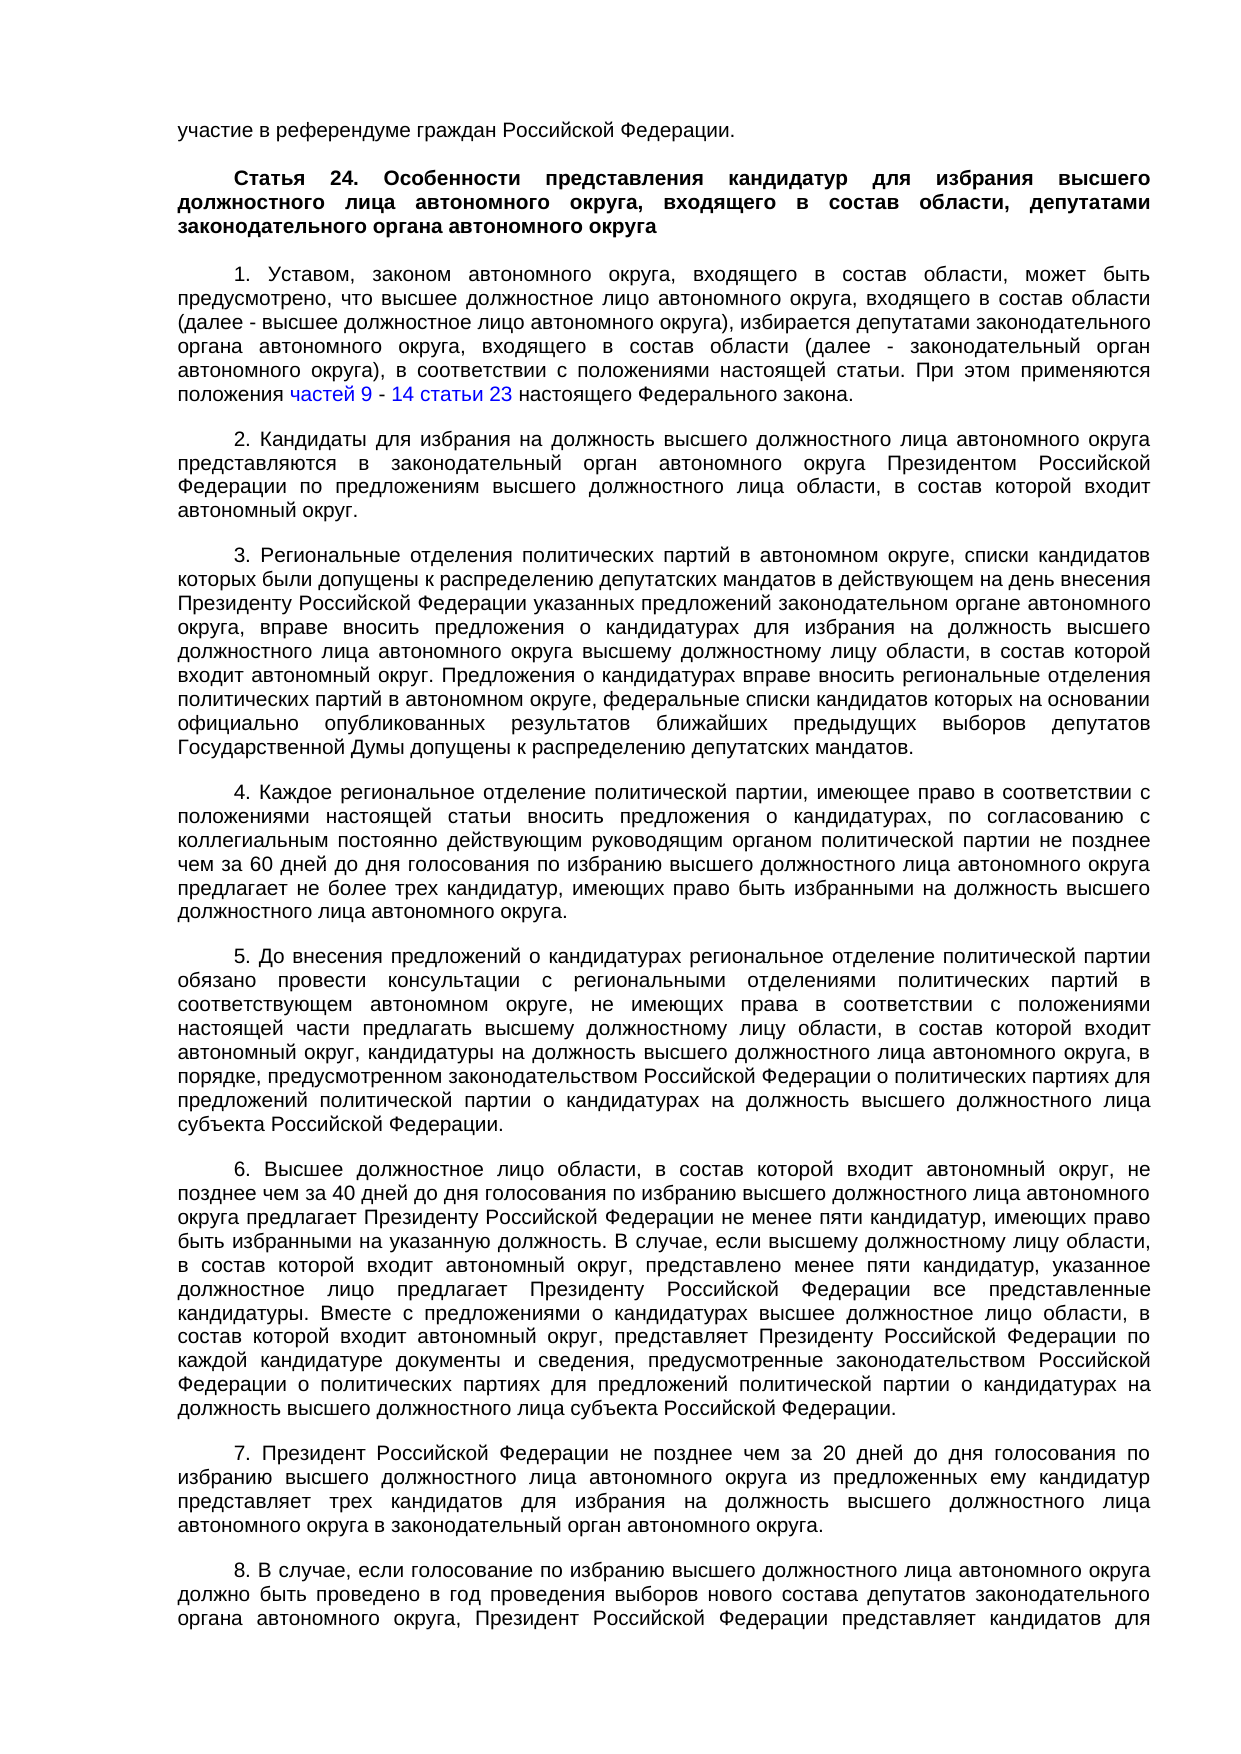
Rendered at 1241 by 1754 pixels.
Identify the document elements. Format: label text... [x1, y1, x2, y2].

text 7. Президент Российской Федерации не позднее чем за 20 дней до дня голосования по избранию высшего должностного лица автономного округа из предложенных ему кандидатур представляет трех кандидатов для избрания на должность высшего должностного лица автономного округа в законодательный орган автономного округа. [177, 1441, 1152, 1537]
text 3. Региональные отделения политических партий в автономном округе, списки кандидатов которых были допущены к распределению депутатских мандатов в действующем на день внесения Президенту Российской Федерации указанных предложений законодательном органе автономного округа, вправе вносить предложения о кандидатурах для избрания на должность высшего должностного лица автономного округа высшему должностному лицу области, в состав которой входит автономный округ. Предложения о кандидатурах вправе вносить региональные отделения политических партий в автономном округе, федеральные списки кандидатов которых на основании официально опубликованных результатов ближайших предыдущих выборов депутатов Государственной Думы допущены к распределению депутатских мандатов. [177, 543, 1152, 759]
text 4. Каждое региональное отделение политической партии, имеющее право в соответствии с положениями настоящей статьи вносить предложения о кандидатурах, по согласованию с коллегиальным постоянно действующим руководящим органом политической партии не позднее чем за 60 дней до дня голосования по избранию высшего должностного лица автономного округа предлагает не более трех кандидатур, имеющих право быть избранными на должность высшего должностного лица автономного округа. [177, 779, 1152, 923]
text 2. Кандидаты для избрания на должность высшего должностного лица автономного округа представляются в законодательный орган автономного округа Президентом Российской Федерации по предложениям высшего должностного лица области, в состав которой входит автономный округ. [177, 426, 1152, 522]
title Статья 24. Особенности представления кандидатур для избрания высшего должностного лица автономного округа, входящего в состав области, депутатами законодательного органа автономного округа [177, 166, 1152, 238]
text 5. До внесения предложений о кандидатурах региональное отделение политической партии обязано провести консультации с региональными отделениями политических партий в соответствующем автономном округе, не имеющих права в соответствии с положениями настоящей части предлагать высшему должностному лицу области, в состав которой входит автономный округ, кандидатуры на должность высшего должностного лица автономного округа, в порядке, предусмотренном законодательством Российской Федерации о политических партиях для предложений политической партии о кандидатурах на должность высшего должностного лица субъекта Российской Федерации. [177, 944, 1152, 1136]
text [177, 118, 1152, 142]
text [177, 1558, 1152, 1629]
text 6. Высшее должностное лицо области, в состав которой входит автономный округ, не позднее чем за 40 дней до дня голосования по избранию высшего должностного лица автономного округа предлагает Президенту Российской Федерации не менее пяти кандидатур, имеющих право быть избранными на указанную должность. В случае, если высшему должностному лицу области, в состав которой входит автономный округ, представлено менее пяти кандидатур, указанное должностное лицо предлагает Президенту Российской Федерации все представленные кандидатуры. Вместе с предложениями о кандидатурах высшее должностное лицо области, в состав которой входит автономный округ, представляет Президенту Российской Федерации по каждой кандидатуре документы и сведения, предусмотренные законодательством Российской Федерации о политических партиях для предложений политической партии о кандидатурах на должность высшего должностного лица субъекта Российской Федерации. [177, 1157, 1152, 1420]
text 1. Уставом, законом автономного округа, входящего в состав области, может быть предусмотрено, что высшее должностное лицо автономного округа, входящего в состав области (далее - высшее должностное лицо автономного округа), избирается депутатами законодательного органа автономного округа, входящего в состав области (далее - законодательный орган автономного округа), в соответствии с положениями настоящей статьи. При этом применяются положения частей 9 - 14 статьи 23 настоящего Федерального закона. [177, 262, 1152, 406]
